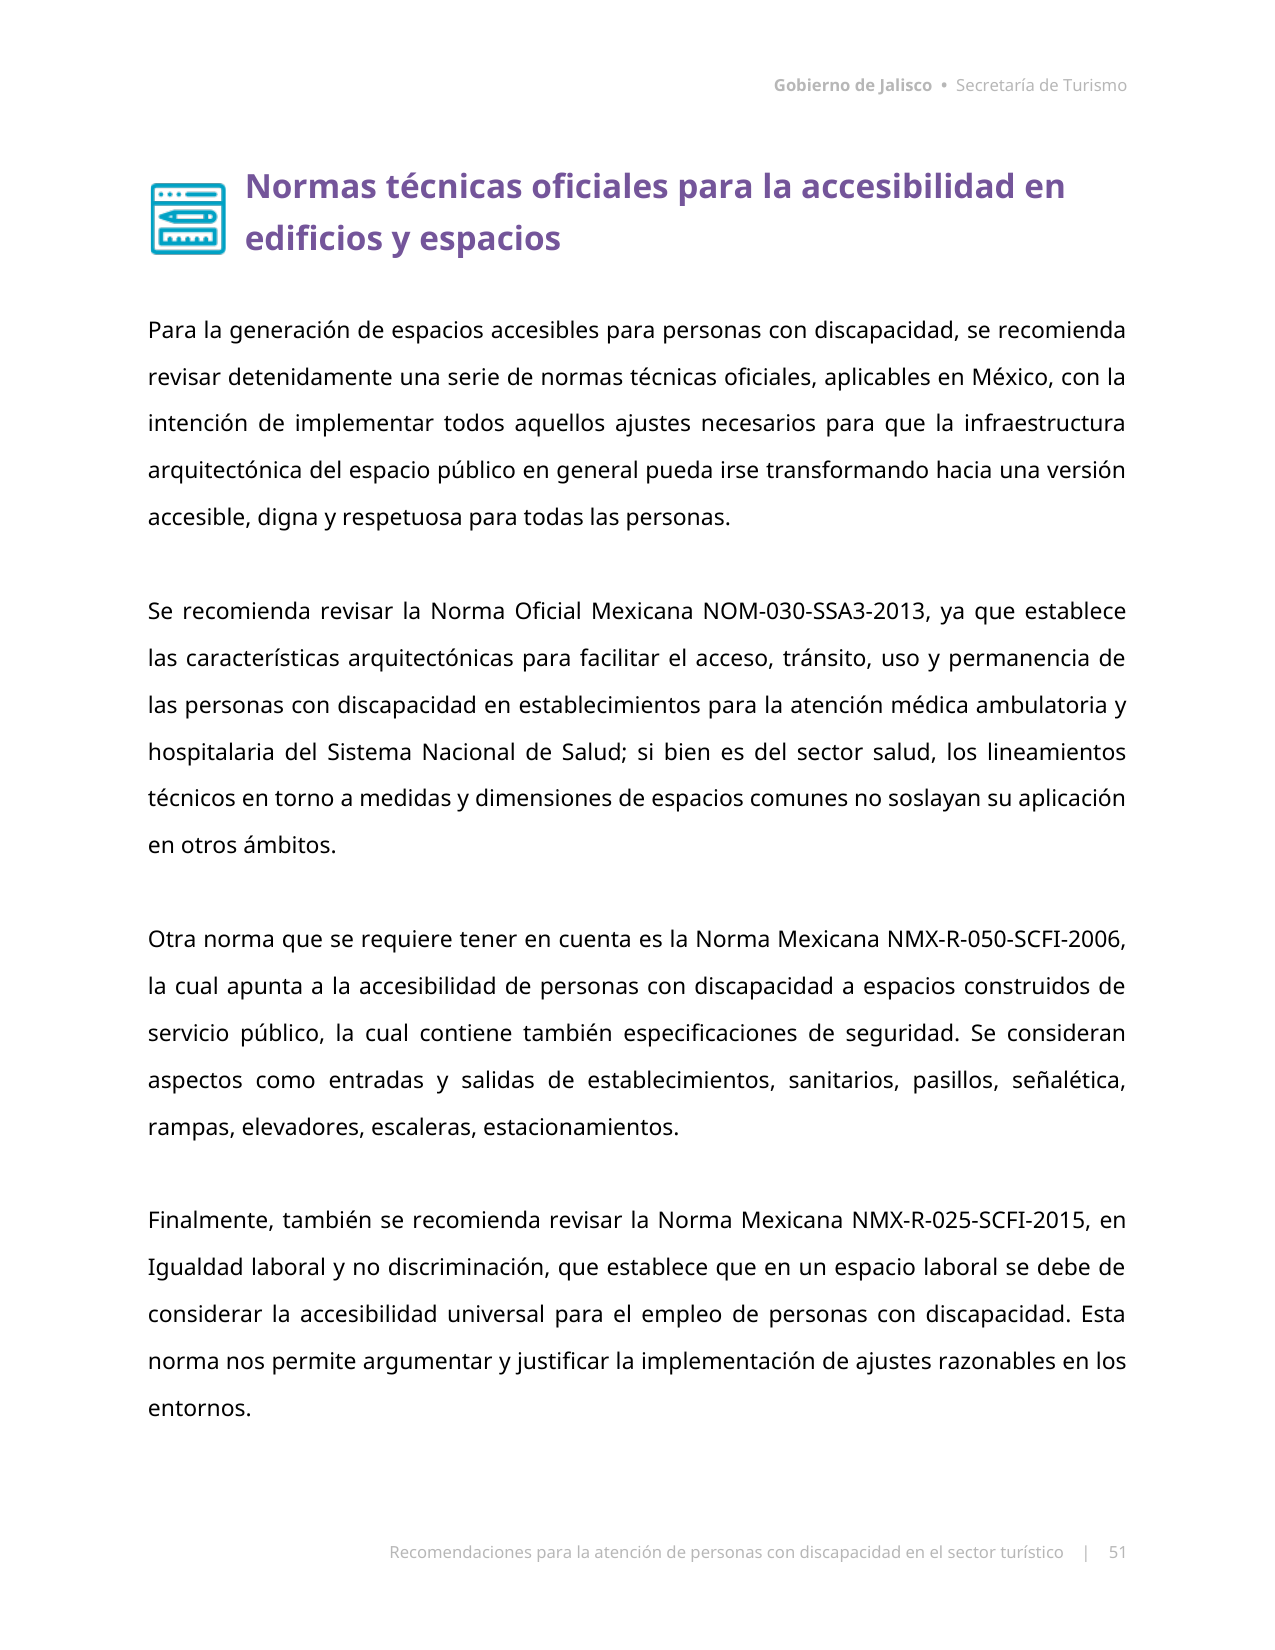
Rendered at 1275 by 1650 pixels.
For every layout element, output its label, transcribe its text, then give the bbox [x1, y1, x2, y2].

picture [150, 181, 226, 257]
text Finalmente, también se recomienda revisar la Norma Mexicana NMX-R-025-SCFI-2015, en Igualdad laboral y no discriminación, que establece que en un espacio laboral se debe de considerar la accesibilidad universal para el empleo de personas con discapacidad. Esta norma nos permite argumentar y justificar la implementación de ajustes razonables en los entornos. [148, 1204, 1127, 1423]
text Se recomienda revisar la Norma Oficial Mexicana NOM-030-SSA3-2013, ya que establece las características arquitectónicas para facilitar el acceso, tránsito, uso y permanencia de las personas con discapacidad en establecimientos para la atención médica ambulatoria y hospitalaria del Sistema Nacional de Salud; si bien es del sector salud, los lineamientos técnicos en torno a medidas y dimensiones de espacios comunes no soslayan su aplicación en otros ámbitos. [148, 595, 1127, 861]
subtitle Normas técnicas oficiales para la accesibilidad en edificios y espacios [148, 162, 1127, 260]
text Para la generación de espacios accesibles para personas con discapacidad, se recomienda revisar detenidamente una serie de normas técnicas oficiales, aplicables en México, con la intención de implementar todos aquellos ajustes necesarios para que la infraestructura arquitectónica del espacio público en general pueda irse transformando hacia una versión accesible, digna y respetuosa para todas las personas. [148, 314, 1127, 532]
text Otra norma que se requiere tener en cuenta es la Norma Mexicana NMX-R-050-SCFI-2006, la cual apunta a la accesibilidad de personas con discapacidad a espacios construidos de servicio público, la cual contiene también especificaciones de seguridad. Se consideran aspectos como entradas y salidas de establecimientos, sanitarios, pasillos, señalética, rampas, elevadores, escaleras, estacionamientos. [148, 923, 1127, 1142]
